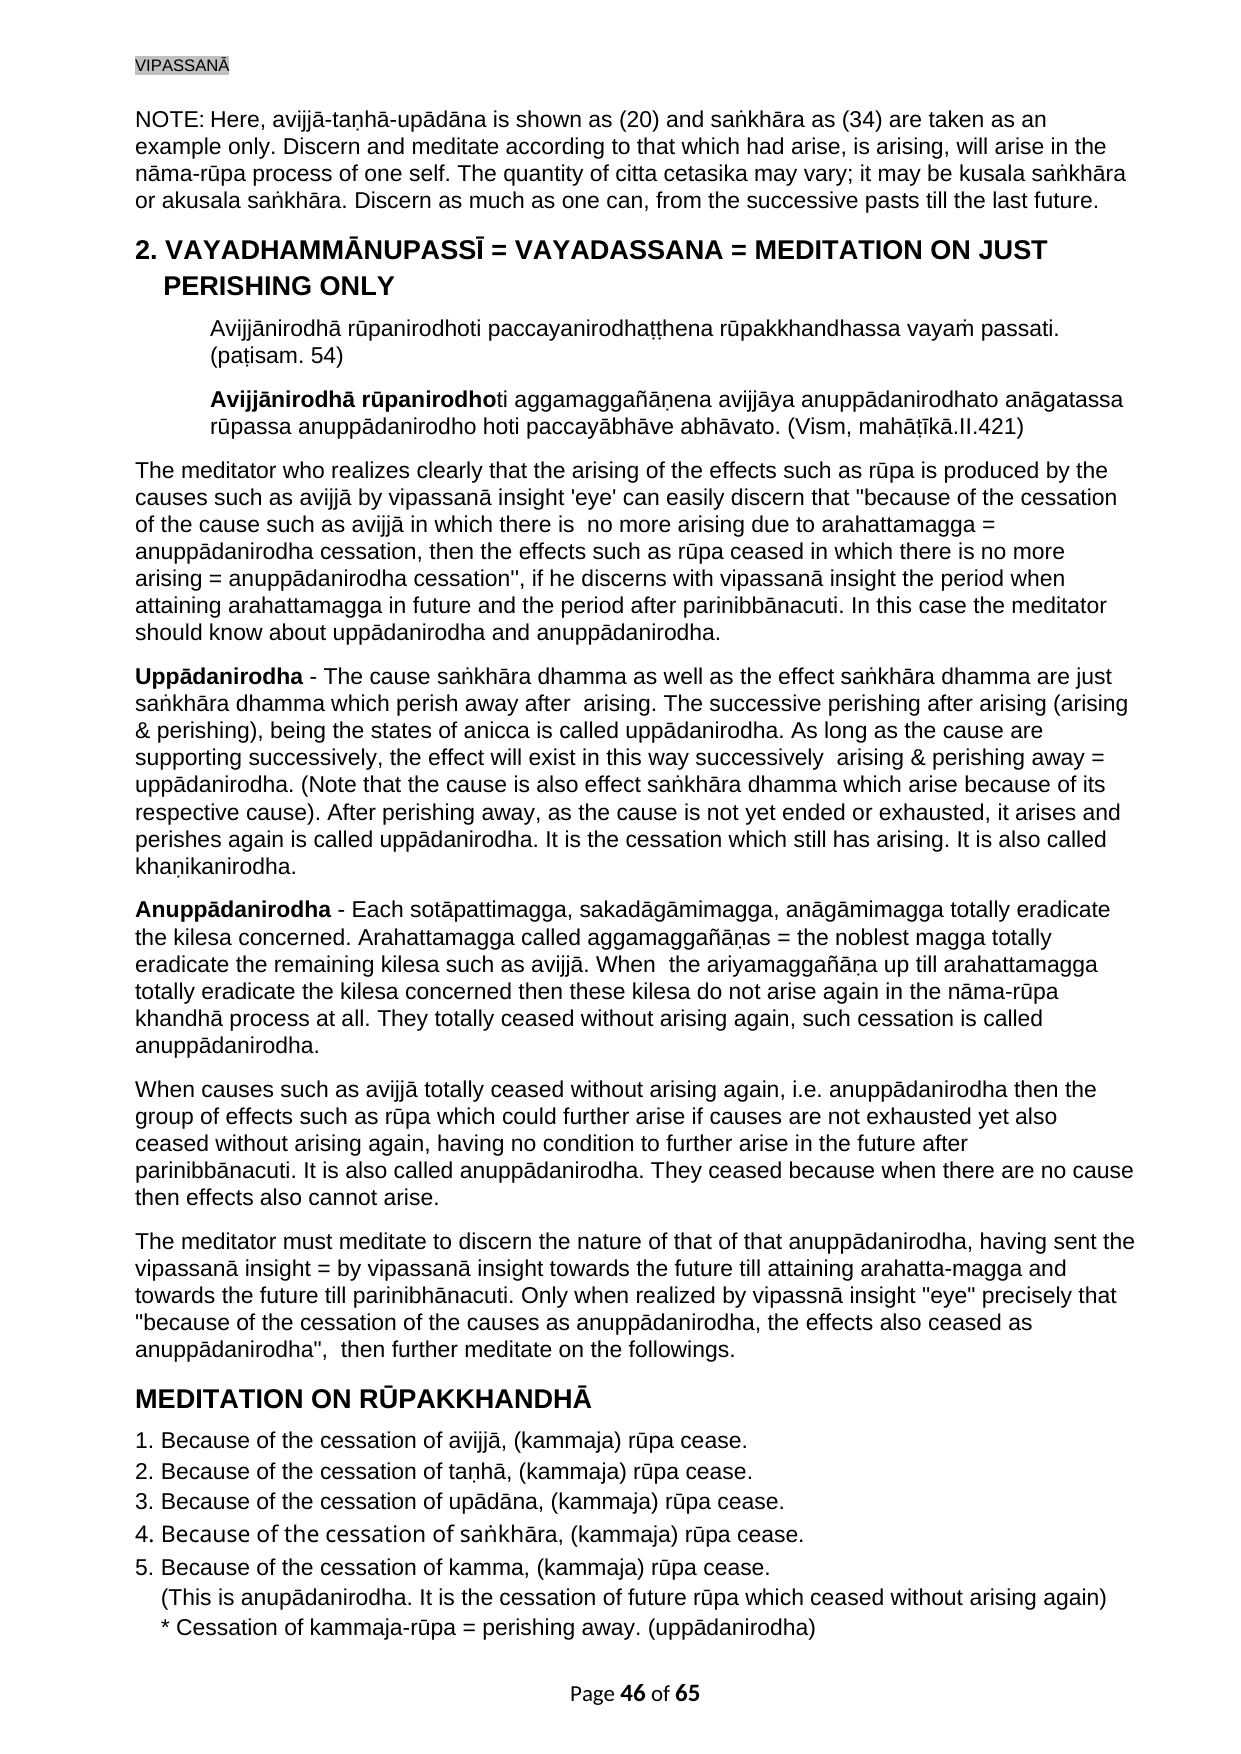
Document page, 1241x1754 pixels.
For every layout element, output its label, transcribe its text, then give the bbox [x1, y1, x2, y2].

text The meditator must meditate to discern the nature of that of that anuppādanirodha, having sent the vipassanā insight = by vipassanā insight towards the future till attaining arahatta-magga and towards the future till parinibhānacuti. Only when realized by vipassnā insight "eye" precisely that "because of the cessation of the causes as anuppādanirodha, the effects also ceased as anuppādanirodha", then further meditate on the followings. [135, 1227, 1135, 1362]
text * Cessation of kammaja-rūpa = perishing away. (uppādanirodha) [135, 1614, 1135, 1641]
text 1. Because of the cessation of avijjā, (kammaja) rūpa cease. [135, 1427, 1135, 1454]
text 3. Because of the cessation of upādāna, (kammaja) rūpa cease. [135, 1488, 1135, 1514]
subtitle MEDITATION ON RŪPAKKHANDHĀ [135, 1383, 1135, 1414]
text 2. Because of the cessation of taṇhā, (kammaja) rūpa cease. [135, 1458, 1135, 1484]
text 5. Because of the cessation of kamma, (kammaja) rūpa cease. [135, 1554, 1135, 1580]
text When causes such as avijjā totally ceased without arising again, i.e. anuppādanirodha then the group of effects such as rūpa which could further arise if causes are not exhausted yet also ceased without arising again, having no condition to further arise in the future after parinibbānacuti. It is also called anuppādanirodha. They ceased because when there are no cause then effects also cannot arise. [135, 1075, 1135, 1210]
text Anuppādanirodha - Each sotāpattimagga, sakadāgāmimagga, anāgāmimagga totally eradicate the kilesa concerned. Arahattamagga called aggamaggañāṇas = the noblest magga totally eradicate the remaining kilesa such as avijjā. When the ariyamaggañāṇa up till arahattamagga totally eradicate the kilesa concerned then these kilesa do not arise again in the nāma-rūpa khandhā process at all. They totally ceased without arising again, such cessation is called anuppādanirodha. [135, 896, 1135, 1058]
subtitle 2. VAYADHAMMĀNUPASSĪ = VAYADASSANA = MEDITATION ON JUST PERISHING ONLY [135, 234, 1135, 301]
text Avijjānirodhā rūpanirodhoti aggamaggañāṇena avijjāya anuppādanirodhato anāgatassa rūpassa anuppādanirodho hoti paccayābhāve abhāvato. (Vism, mahāṭīkā.II.421) [210, 385, 1135, 439]
text Uppādanirodha - The cause saṅkhāra dhamma as well as the effect saṅkhāra dhamma are just saṅkhāra dhamma which perish away after arising. The successive perishing after arising (arising & perishing), being the states of anicca is called uppādanirodha. As long as the cause are supporting successively, the effect will exist in this way successively arising & perishing away = uppādanirodha. (Note that the cause is also effect saṅkhāra dhamma which arise because of its respective cause). After perishing away, as the cause is not yet ended or exhausted, it arises and perishes again is called uppādanirodha. It is the cessation which still has arising. It is also called khaṇikanirodha. [135, 662, 1135, 879]
text Avijjānirodhā rūpanirodhoti paccayanirodhaṭṭhena rūpakkhandhassa vayaṁ passati. (paṭisam. 54) [210, 314, 1135, 368]
text NOTE: Here, avijjā-taṇhā-upādāna is shown as (20) and saṅkhāra as (34) are taken as an example only. Discern and meditate according to that which had arise, is arising, will arise in the nāma-rūpa process of one self. The quantity of citta cetasika may vary; it may be kusala saṅkhāra or akusala saṅkhāra. Discern as much as one can, from the successive pasts till the last future. [135, 105, 1135, 213]
text 4. Because of the cessation of saṅkhāra, (kammaja) rūpa cease. [135, 1518, 1135, 1549]
text The meditator who realizes clearly that the arising of the effects such as rūpa is produced by the causes such as avijjā by vipassanā insight 'eye' can easily discern that "because of the cessation of the cause such as avijjā in which there is no more arising due to arahattamagga = anuppādanirodha cessation, then the effects such as rūpa ceased in which there is no more arising = anuppādanirodha cessation'', if he discerns with vipassanā insight the period when attaining arahattamagga in future and the period after parinibbānacuti. In this case the meditator should know about uppādanirodha and anuppādanirodha. [135, 456, 1135, 646]
text (This is anupādanirodha. It is the cessation of future rūpa which ceased without arising again) [135, 1584, 1135, 1611]
